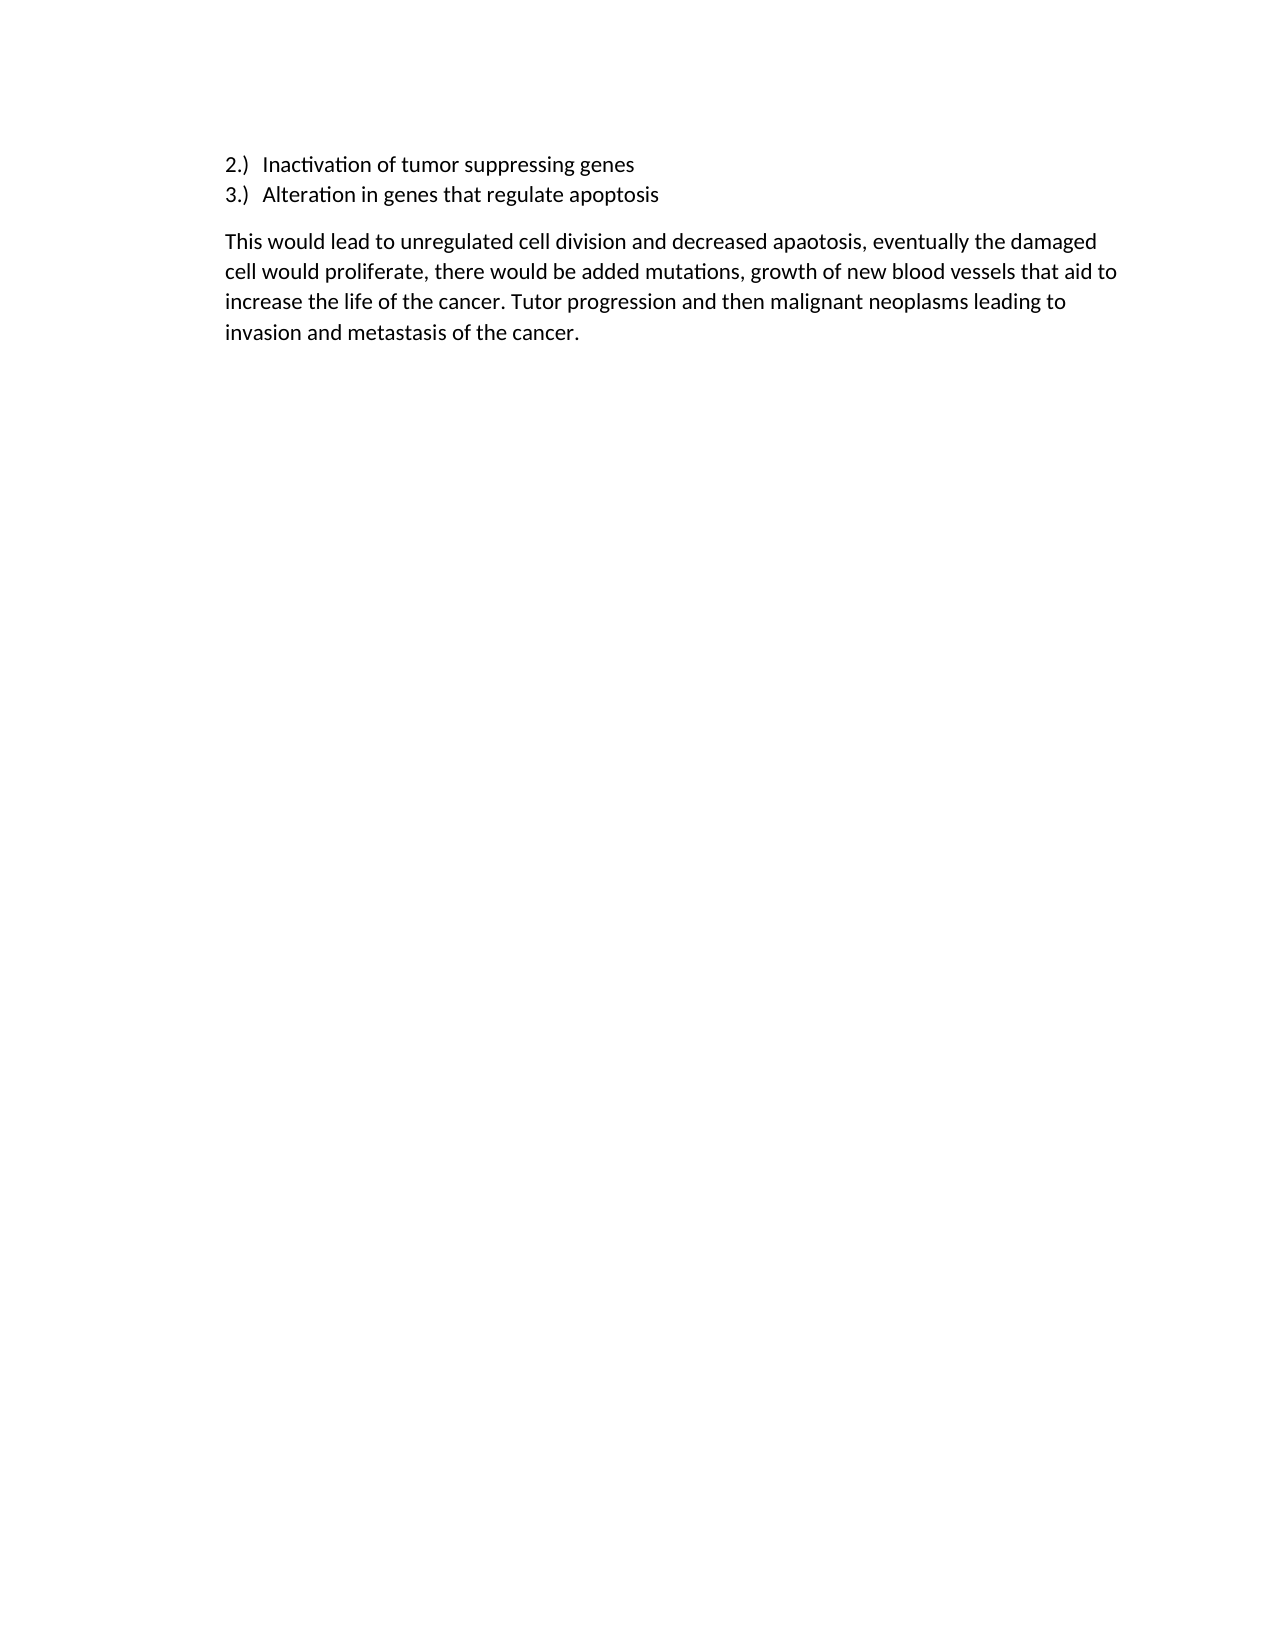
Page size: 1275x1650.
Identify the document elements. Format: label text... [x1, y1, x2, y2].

list Alteration in genes that regulate apoptosis [225, 180, 1125, 208]
list Inactivation of tumor suppressing genes [225, 150, 1125, 178]
text This would lead to unregulated cell division and decreased apaotosis, eventually the damaged cell would proliferate, there would be added mutations, growth of new blood vessels that aid to increase the life of the cancer. Tutor progression and then malignant neoplasms leading to invasion and metastasis of the cancer. [225, 227, 1125, 346]
